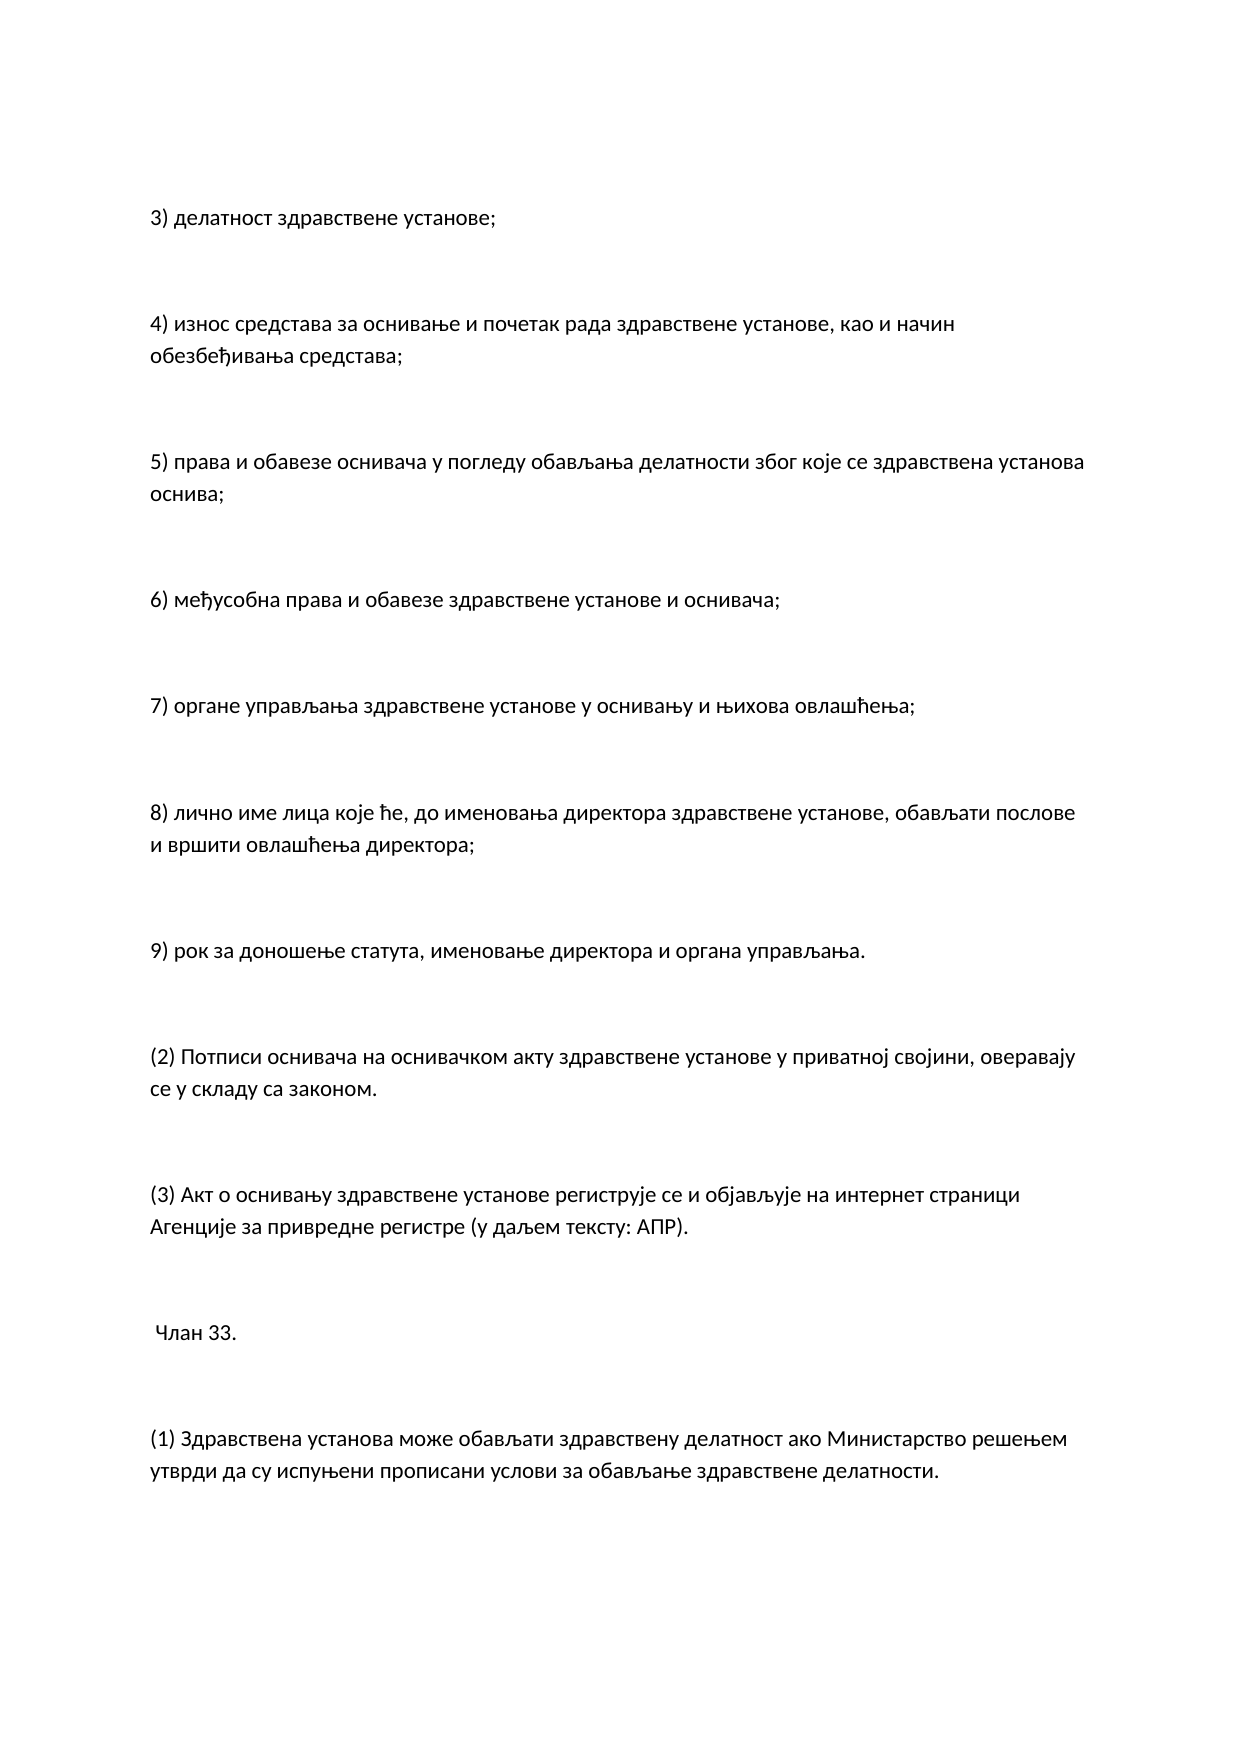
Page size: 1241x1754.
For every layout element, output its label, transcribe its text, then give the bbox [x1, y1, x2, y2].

text (2) Потписи оснивача на оснивачком акту здравствене установе у приватној својини, оверавају се у складу са законом. [150, 1042, 1090, 1102]
text (3) Акт о оснивању здравствене установе региструје се и објављује на интернет страници Агенције за привредне регистре (у даљем тексту: АПР). [150, 1180, 1090, 1240]
text 8) лично име лица које ће, до именовања директора здравствене установе, обављати послове и вршити овлашћења директора; [150, 798, 1090, 858]
text 7) органе управљања здравствене установе у оснивању и њихова овлашћења; [150, 692, 1090, 719]
text 9) рок за доношење статута, именовање директора и органа управљања. [150, 936, 1090, 964]
text 6) међусобна права и обавезе здравствене установе и оснивача; [150, 586, 1090, 613]
text (1) Здравствена установа може обављати здравствену делатност ако Министарство решењем утврди да су испуњени прописани услови за обављање здравствене делатности. [150, 1424, 1090, 1484]
text Члан 33. [150, 1318, 1090, 1346]
text 5) права и обавезе оснивача у погледу обављања делатности због које се здравствена установа оснива; [150, 447, 1090, 507]
text 3) делатност здравствене установе; [150, 203, 1090, 231]
text 4) износ средстава за оснивање и почетак рада здравствене установе, као и начин обезбеђивања средстава; [150, 309, 1090, 369]
